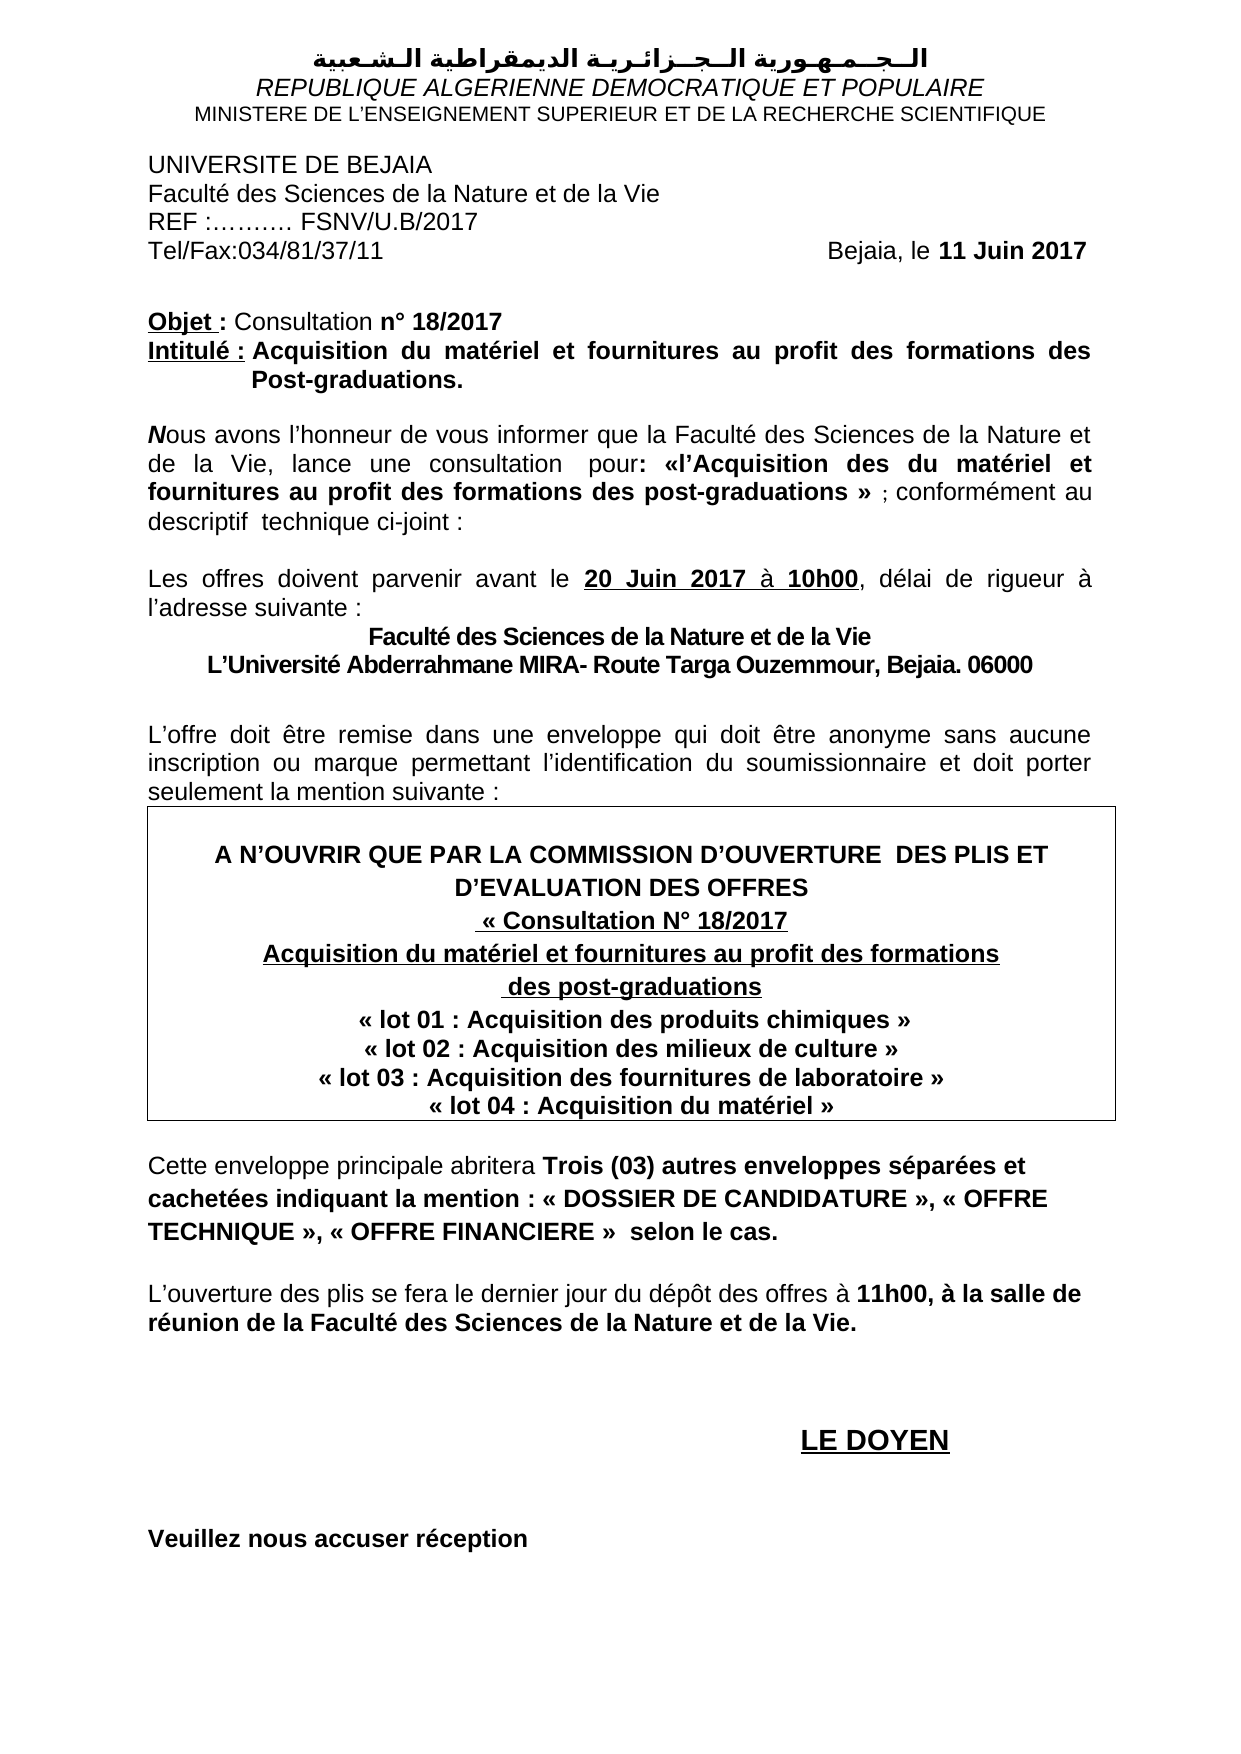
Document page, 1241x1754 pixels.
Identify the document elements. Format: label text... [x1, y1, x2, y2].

title L’ouverture des plis se fera le dernier jour du dépôt des offres à 11h00, à la salle de réunion de la Faculté des Sciences de la Nature et de la Vie. [148, 1279, 1093, 1337]
text Objet : Consultation n° 18/2017 [148, 307, 1093, 336]
text L’offre doit être remise dans une enveloppe qui doit être anonyme sans aucune inscription ou marque permettant l’identification du soumissionnaire et doit porter seulement la mention suivante : [148, 720, 1093, 806]
subtitle REPUBLIQUE ALGERIENNE DEMOCRATIQUE ET POPULAIRE [148, 73, 1093, 102]
title Veuillez nous accuser réception [148, 1523, 1093, 1552]
subtitle UNIVERSITE DE BEJAIA [148, 150, 697, 178]
subtitle MINISTERE DE L’ENSEIGNEMENT SUPERIEUR ET DE LA RECHERCHE SCIENTIFIQUE [148, 102, 1093, 126]
table_header A N’OUVRIR QUE PAR LA COMMISSION D’OUVERTURE DES PLIS ET D’EVALUATION DES OFFRES « Consultation N° 18/2017 Acquisition du matériel et fournitures au profit des formations des post-graduations « lot 01 : Acquisition des produits chimiques » « lot 02 : Acquisition des milieux de culture » « lot 03 : Acquisition des fournitures de laboratoire » « lot 04 : Acquisition du matériel » [148, 807, 1115, 1120]
text L’Université Abderrahmane MIRA- Route Targa Ouzemmour, Bejaia. 06000 [148, 650, 1093, 679]
text Faculté des Sciences de la Nature et de la Vie [148, 178, 697, 207]
text Intitulé : Acquisition du matériel et fournitures au profit des formations des Post-graduations. [148, 336, 1093, 393]
text Faculté des Sciences de la Nature et de la Vie [148, 621, 1093, 650]
text Les offres doivent parvenir avant le 20 Juin 2017 à 10h00, délai de rigueur à l’adresse suivante : [148, 564, 1093, 621]
subtitle الــجــمـهـورية الــجــزائـريـة الديمقراطية الـشـعبية [148, 44, 1093, 73]
text Nous avons l’honneur de vous informer que la Faculté des Sciences de la Nature et de la Vie, lance une consultation pour: «l’Acquisition des du matériel et fournitures au profit des formations des post-graduations » ; conformément au descriptif technique ci-joint : [148, 420, 1093, 535]
text REF :…….… FSNV/U.B/2017 [148, 207, 1093, 236]
title LE DOYEN [148, 1423, 1093, 1456]
text Cette enveloppe principale abritera Trois (03) autres enveloppes séparées et cachetées indiquant la mention : « DOSSIER DE CANDIDATURE », « OFFRE TECHNIQUE », « OFFRE FINANCIERE » selon le cas. [148, 1151, 1093, 1246]
text Tel/Fax:034/81/37/11 Bejaia, le 11 Juin 2017 [148, 236, 1093, 265]
